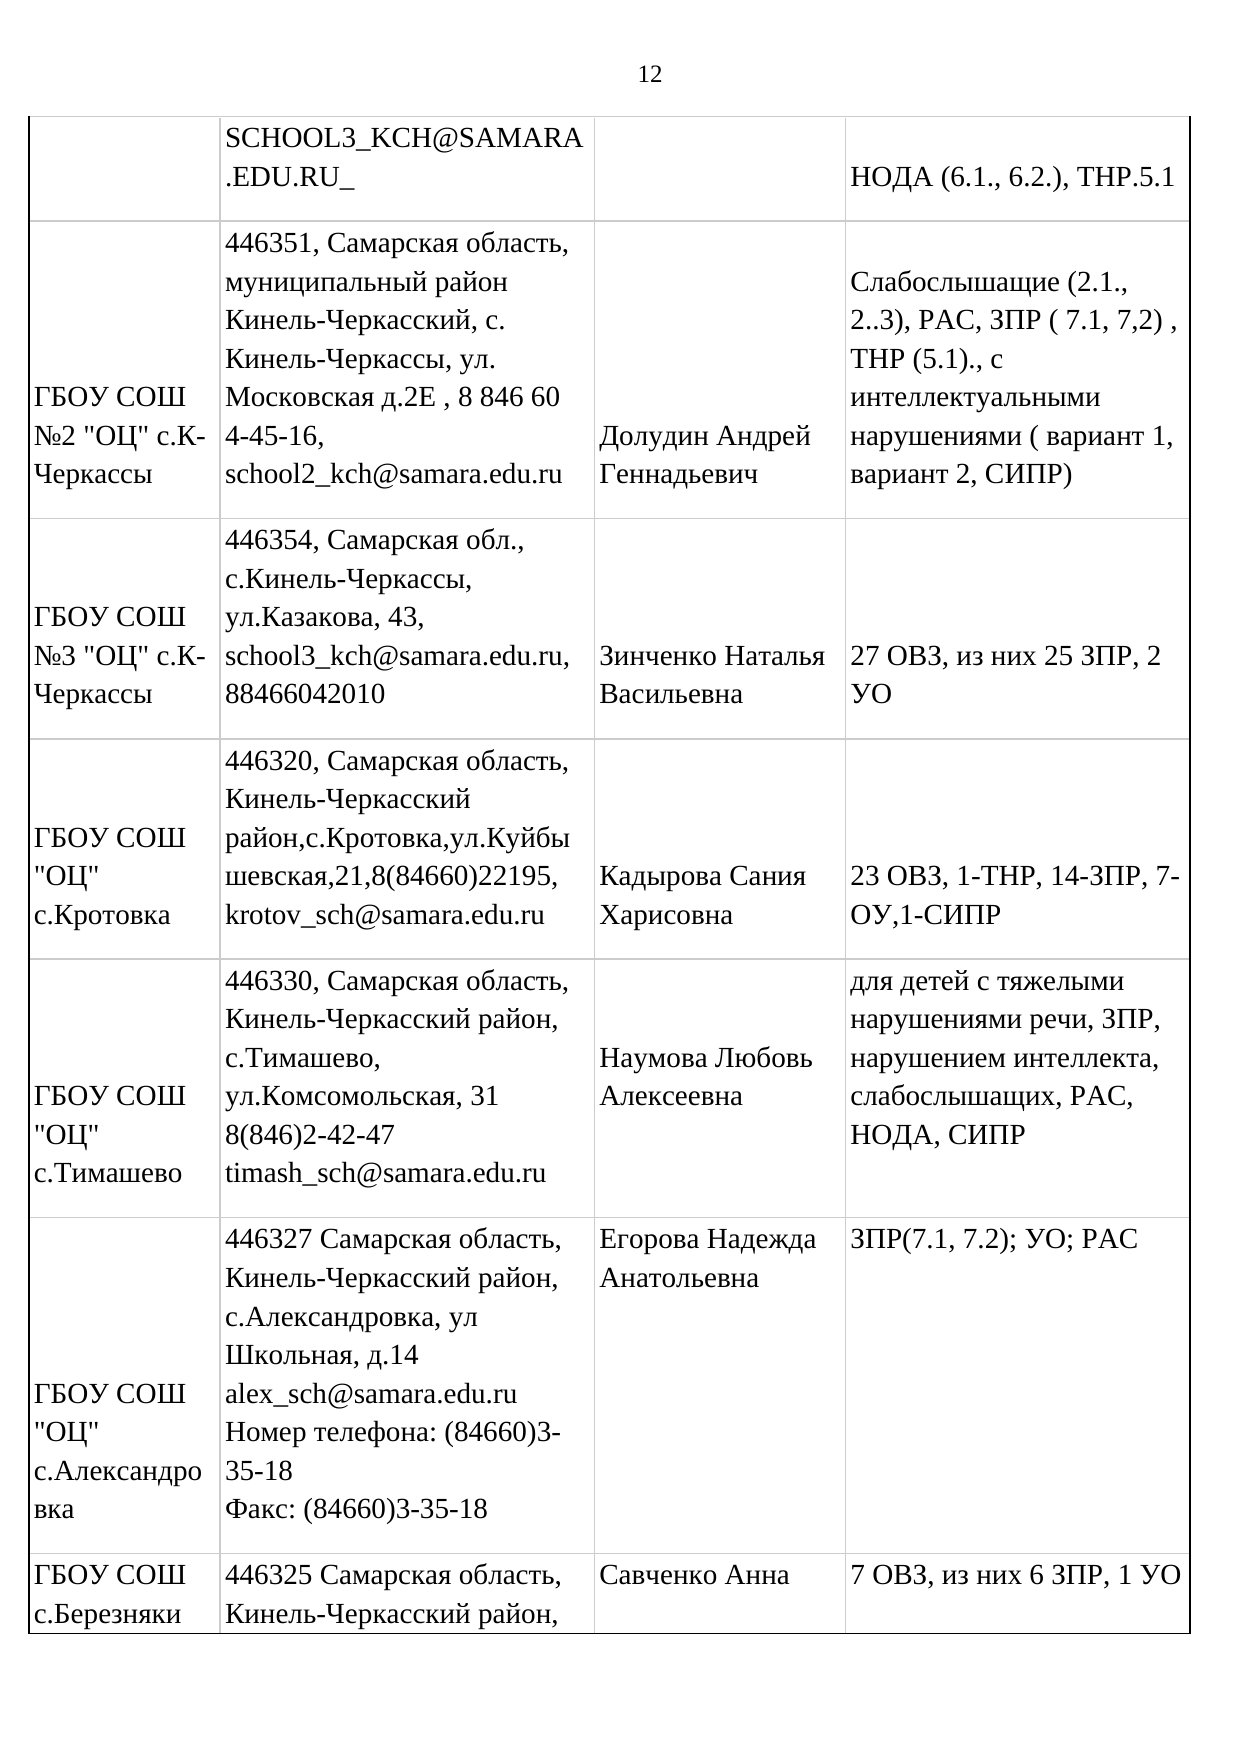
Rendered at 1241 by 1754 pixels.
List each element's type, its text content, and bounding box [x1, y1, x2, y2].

table_cell 446354, Самарская обл., с.Кинель-Черкассы, ул.Казакова, 43, school3_kch@samara.edu.ru, 88466042010 [221, 519, 594, 738]
table_cell 446320, Самарская область, Кинель-Черкасский район,с.Кротовка,ул.Куйбышевская,21,8(84660)22195, krotov_sch@samara.edu.ru [221, 740, 594, 958]
table_cell 23 ОВЗ, 1-ТНР, 14-ЗПР, 7-ОУ,1-СИПР [846, 740, 1189, 958]
table_cell ГБОУ СОШ "ОЦ" с.Тимашево [30, 960, 219, 1217]
table_cell Кадырова Сания Харисовна [595, 740, 845, 958]
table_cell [595, 1554, 845, 1633]
table_cell для детей с тяжелыми нарушениями речи, ЗПР, нарушением интеллекта, слабослышащих, РАС, НОДА, СИПР [846, 960, 1189, 1217]
table_cell Слабослышащие (2.1., 2..3), РАС, ЗПР ( 7.1, 7,2) , ТНР (5.1)., с интеллектуальными нарушениями ( вариант 1, вариант 2, СИПР) [846, 222, 1189, 518]
table_cell ГБОУ СОШ "ОЦ" с.Александровка [30, 1218, 219, 1553]
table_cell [846, 117, 1189, 220]
table_cell 27 ОВЗ, из них 25 ЗПР, 2 УО [846, 519, 1189, 738]
table_cell 446351, Самарская область, муниципальный район Кинель-Черкасский, с. Кинель-Черкассы, ул. Московская д.2Е , 8 846 60 4-45-16, school2_kch@samara.edu.ru [221, 222, 594, 518]
table_cell Наумова Любовь Алексеевна [595, 960, 845, 1217]
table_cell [221, 117, 594, 220]
table_cell Долудин Андрей Геннадьевич [595, 222, 845, 518]
table_cell ЗПР(7.1, 7.2); УО; РАС [846, 1218, 1189, 1553]
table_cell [30, 1554, 219, 1633]
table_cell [30, 117, 220, 220]
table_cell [595, 117, 845, 220]
table_cell 446327 Самарская область, Кинель-Черкасский район, с.Александровка, ул Школьная, д.14 alex_sch@samara.edu.ru Номер телефона: (84660)3-35-18 Факс: (84660)3-35-18 [221, 1218, 594, 1553]
table_cell 446330, Самарская область, Кинель-Черкасский район, с.Тимашево, ул.Комсомольская, 31 8(846)2-42-47 timash_sch@samara.edu.ru [221, 960, 594, 1217]
table_cell Зинченко Наталья Васильевна [595, 519, 845, 738]
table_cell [221, 1554, 594, 1633]
table_cell ГБОУ СОШ №3 "ОЦ" с.К-Черкассы [30, 519, 219, 738]
table_cell ГБОУ СОШ "ОЦ" с.Кротовка [30, 740, 219, 958]
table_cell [846, 1554, 1189, 1633]
table_cell Егорова Надежда Анатольевна [595, 1218, 845, 1553]
table_cell ГБОУ СОШ №2 "ОЦ" с.К-Черкассы [30, 222, 219, 518]
